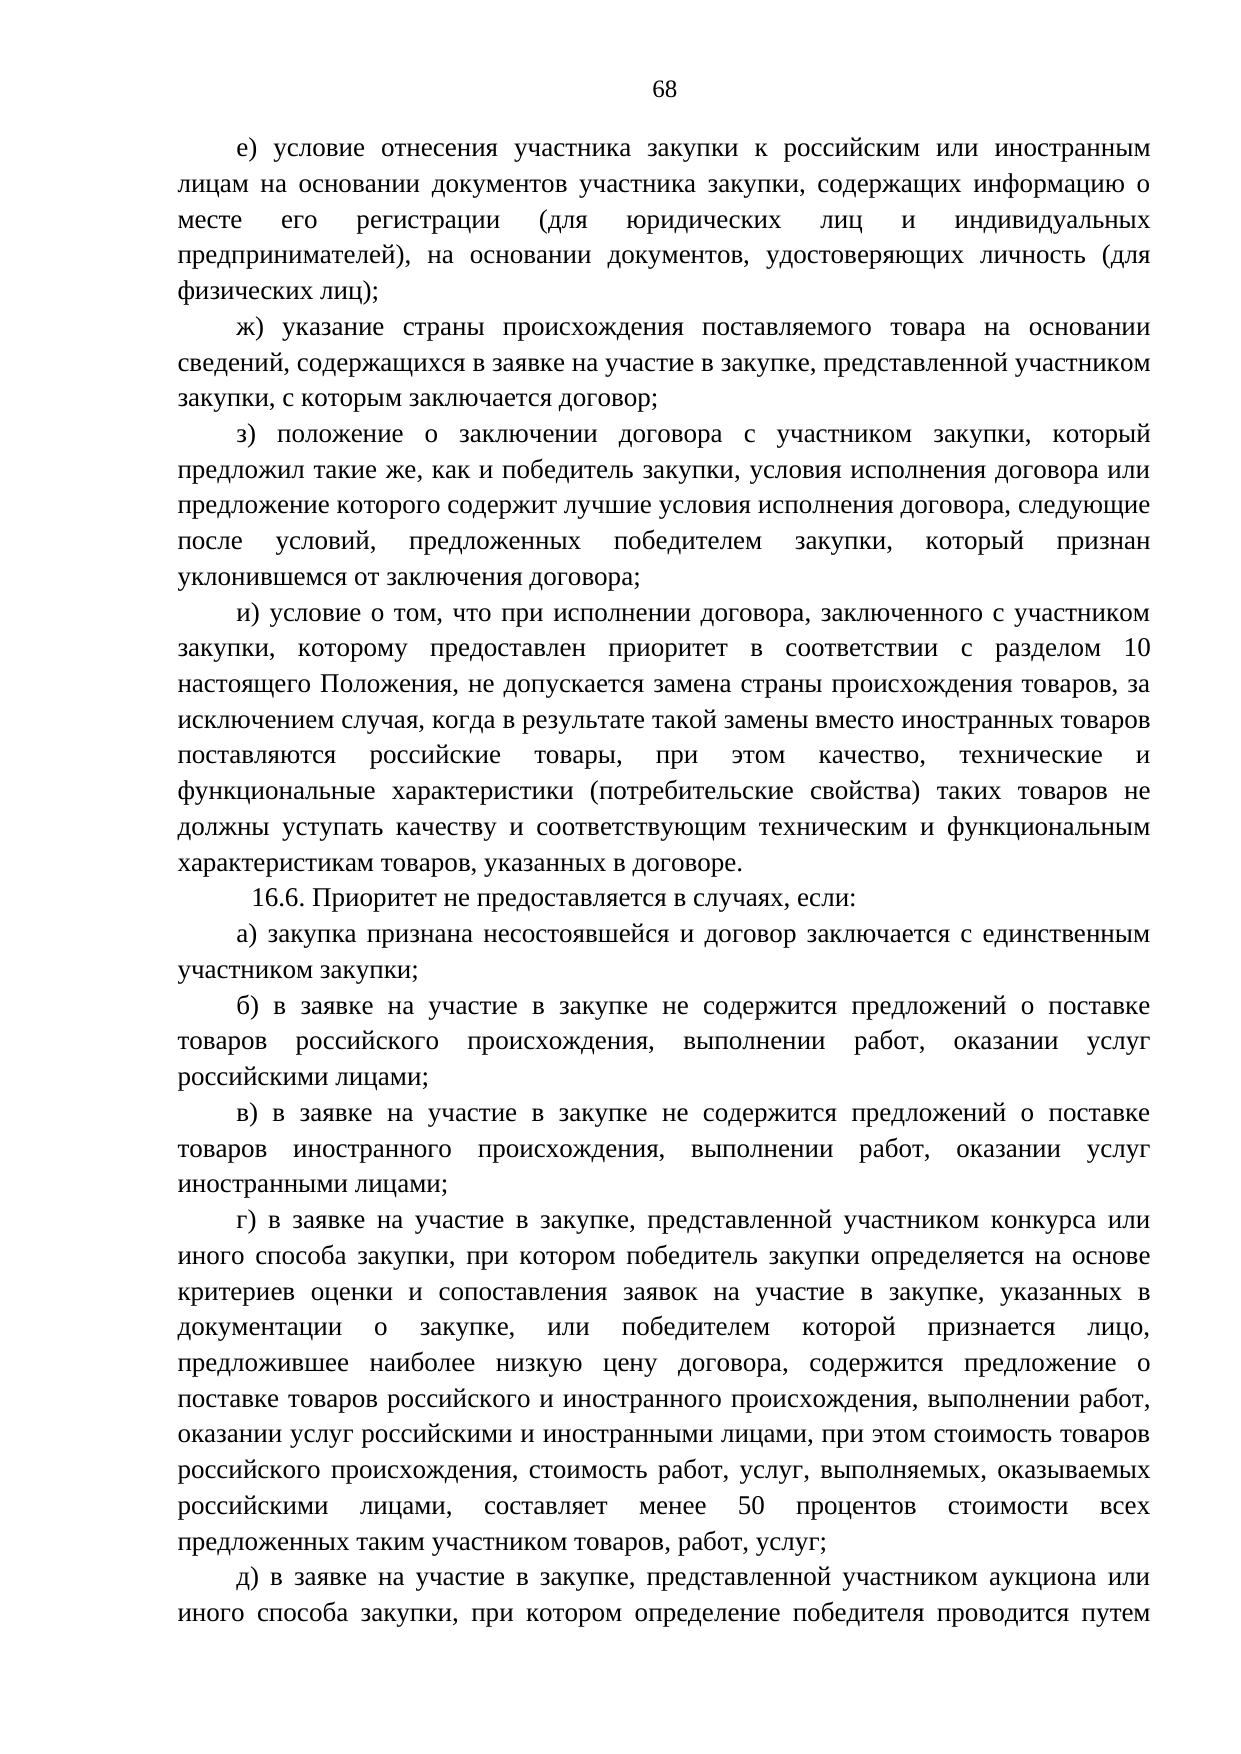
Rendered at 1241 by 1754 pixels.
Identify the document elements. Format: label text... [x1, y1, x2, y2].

text в) в заявке на участие в закупке не содержится предложений о поставке товаров иностранного происхождения, выполнении работ, оказании услуг иностранными лицами; [177, 1096, 1152, 1198]
text г) в заявке на участие в закупке, представленной участником конкурса или иного способа закупки, при котором победитель закупки определяется на основе критериев оценки и сопоставления заявок на участие в закупке, указанных в документации о закупке, или победителем которой признается лицо, предложившее наиболее низкую цену договора, содержится предложение о поставке товаров российского и иностранного происхождения, выполнении работ, оказании услуг российскими и иностранными лицами, при этом стоимость товаров российского происхождения, стоимость работ, услуг, выполняемых, оказываемых российскими лицами, составляет менее 50 процентов стоимости всех предложенных таким участником товаров, работ, услуг; [177, 1203, 1152, 1556]
text з) положение о заключении договора с участником закупки, который предложил такие же, как и победитель закупки, условия исполнения договора или предложение которого содержит лучшие условия исполнения договора, следующие после условий, предложенных победителем закупки, который признан уклонившемся от заключения договора; [177, 417, 1152, 591]
text а) закупка признана несостоявшейся и договор заключается с единственным участником закупки; [177, 917, 1152, 984]
text е) условие отнесения участника закупки к российским или иностранным лицам на основании документов участника закупки, содержащих информацию о месте его регистрации (для юридических лиц и индивидуальных предпринимателей), на основании документов, удостоверяющих личность (для физических лиц); [177, 131, 1152, 305]
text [177, 1560, 1152, 1627]
text ж) указание страны происхождения поставляемого товара на основании сведений, содержащихся в заявке на участие в закупке, представленной участником закупки, с которым заключается договор; [177, 310, 1152, 412]
text и) условие о том, что при исполнении договора, заключенного с участником закупки, которому предоставлен приоритет в соответствии с разделом 10 настоящего Положения, не допускается замена страны происхождения товаров, за исключением случая, когда в результате такой замены вместо иностранных товаров поставляются российские товары, при этом качество, технические и функциональные характеристики (потребительские свойства) таких товаров не должны уступать качеству и соответствующим техническим и функциональным характеристикам товаров, указанных в договоре. [177, 596, 1152, 877]
text б) в заявке на участие в закупке не содержится предложений о поставке товаров российского происхождения, выполнении работ, оказании услуг российскими лицами; [177, 989, 1152, 1091]
text 16.6. Приоритет не предоставляется в случаях, если: [177, 882, 1152, 913]
